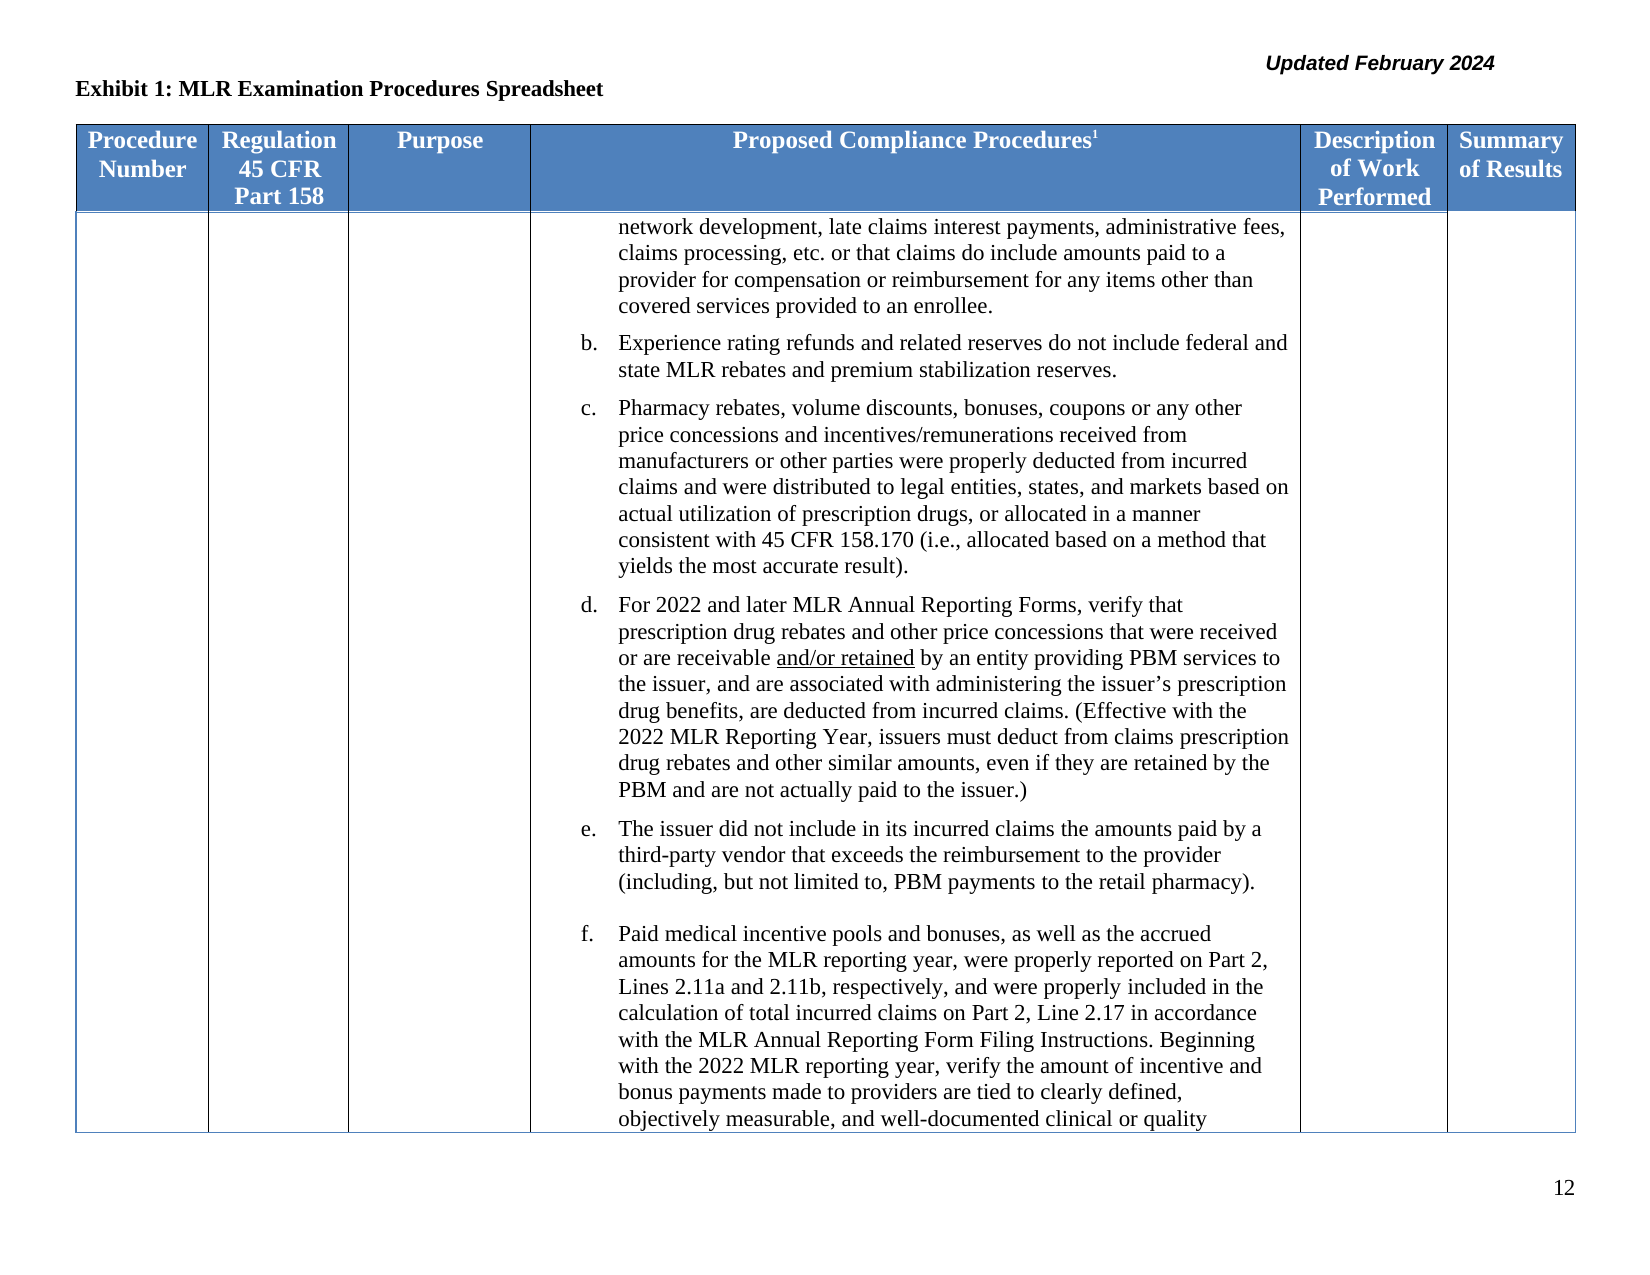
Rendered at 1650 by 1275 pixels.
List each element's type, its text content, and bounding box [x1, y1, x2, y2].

table_cell network development, late claims interest payments, administrative fees, claims processing, etc. or that claims do include amounts paid to a provider for compensation or reimbursement for any items other than covered services provided to an enrollee. Experience rating refunds and related reserves do not include federal and state MLR rebates and premium stabilization reserves. Pharmacy rebates, volume discounts, bonuses, coupons or any other price concessions and incentives/remunerations received from manufacturers or other parties were properly deducted from incurred claims and were distributed to legal entities, states, and markets based on actual utilization of prescription drugs, or allocated in a manner consistent with 45 CFR 158.170 (i.e., allocated based on a method that yields the most accurate result). For 2022 and later MLR Annual Reporting Forms, verify that prescription drug rebates and other price concessions that were received or are receivable and/or retained by an entity providing PBM services to the issuer, and are associated with administering the issuer’s prescription drug benefits, are deducted from incurred claims. (Effective with the 2022 MLR Reporting Year, issuers must deduct from claims prescription drug rebates and other similar amounts, even if they are retained by the PBM and are not actually paid to the issuer.) The issuer did not include in its incurred claims the amounts paid by a third-party vendor that exceeds the reimbursement to the provider (including, but not limited to, PBM payments to the retail pharmacy). Paid medical incentive pools and bonuses, as well as the accrued amounts for the MLR reporting year, were properly reported on Part 2, Lines 2.11a and 2.11b, respectively, and were properly included in the calculation of total incurred claims on Part 2, Line 2.17 in accordance with the MLR Annual Reporting Form Filing Instructions. Beginning with the 2022 MLR reporting year, verify the amount of incentive and bonus payments made to providers are tied to clearly defined, objectively measurable, and well-documented clinical or quality [531, 213, 1300, 1132]
table_cell [1301, 213, 1447, 1132]
table_cell [77, 213, 208, 1132]
table_header Description of Work Performed [1301, 125, 1447, 211]
table_header Regulation 45 CFR Part 158 [209, 125, 348, 211]
table_header Purpose [349, 125, 530, 211]
table_header Summary of Results [1448, 125, 1575, 211]
table_header Proposed Compliance Procedures1 [531, 125, 1300, 211]
table_cell [349, 213, 530, 1132]
table_header Procedure Number [77, 125, 208, 211]
table_cell [1448, 211, 1575, 1132]
table_cell [209, 213, 348, 1132]
